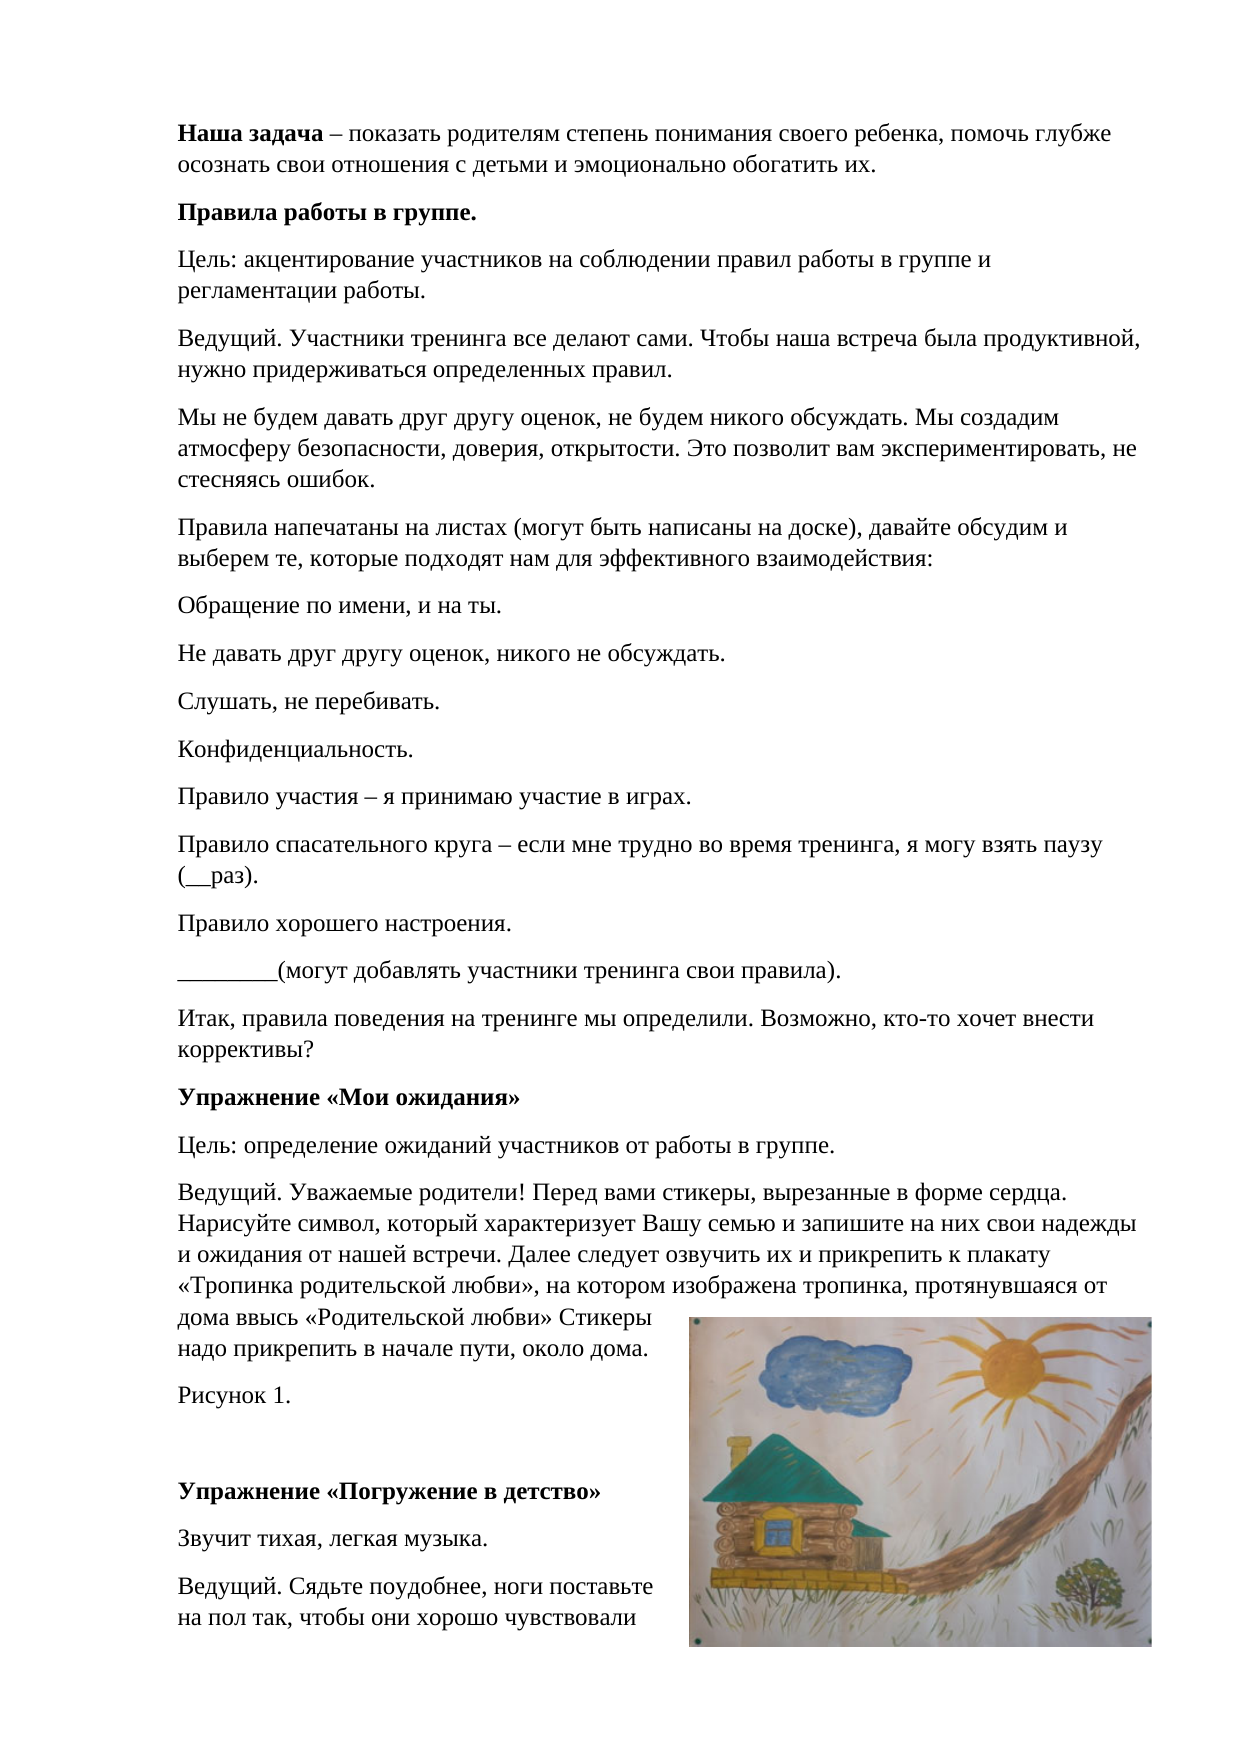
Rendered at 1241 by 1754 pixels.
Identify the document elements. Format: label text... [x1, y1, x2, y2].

text Мы не будем давать друг другу оценок, не будем никого обсуждать. Мы создадим атмосферу безопасности, доверия, открытости. Это позволит вам экспериментировать, не стесняясь ошибок. [177, 402, 1152, 493]
text Итак, правила поведения на тренинге мы определили. Возможно, кто-то хочет внести коррективы? [177, 1003, 1152, 1063]
text Обращение по имени, и на ты. [177, 591, 1152, 619]
text Упражнение «Мои ожидания» [177, 1082, 1152, 1111]
text Цель: определение ожиданий участников от работы в группе. [177, 1130, 1152, 1158]
text Правила напечатаны на листах (могут быть написаны на доске), давайте обсудим и выберем те, которые подходят нам для эффективного взаимодействия: [177, 512, 1152, 572]
text Ведущий. Участники тренинга все делают сами. Чтобы наша встреча была продуктивной, нужно придерживаться определенных правил. [177, 323, 1152, 383]
picture [689, 1317, 1152, 1647]
text Правило спасательного круга – если мне трудно во время тренинга, я могу взять паузу (__раз). [177, 829, 1152, 889]
text Звучит тихая, легкая музыка. [177, 1523, 689, 1552]
text Конфиденциальность. [177, 734, 1152, 762]
text Наша задача – показать родителям степень понимания своего ребенка, помочь глубже осознать свои отношения с детьми и эмоционально обогатить их. [177, 118, 1152, 178]
text Не давать друг другу оценок, никого не обсуждать. [177, 638, 1152, 667]
text Рисунок 1. [177, 1380, 689, 1409]
text Правила работы в группе. [177, 197, 1152, 226]
text Слушать, не перебивать. [177, 686, 1152, 715]
text Ведущий. Уважаемые родители! Перед вами стикеры, вырезанные в форме сердца. Нарисуйте символ, который характеризует Вашу семью и запишите на них свои надежды и ожидания от нашей встречи. Далее следует озвучить их и прикрепить к плакату «Тропинка родительской любви», на котором изображена тропинка, протянувшаяся от дома ввысь «Родительской любви» Стикеры надо прикрепить в начале пути, около дома. [177, 1177, 1152, 1361]
text ________(могут добавлять участники тренинга свои правила). [177, 956, 1152, 984]
text Цель: акцентирование участников на соблюдении правил работы в группе и регламентации работы. [177, 244, 1152, 304]
text Упражнение «Погружение в детство» [177, 1476, 689, 1504]
text Правило участия – я принимаю участие в играх. [177, 781, 1152, 810]
text Правило хорошего настроения. [177, 908, 1152, 937]
